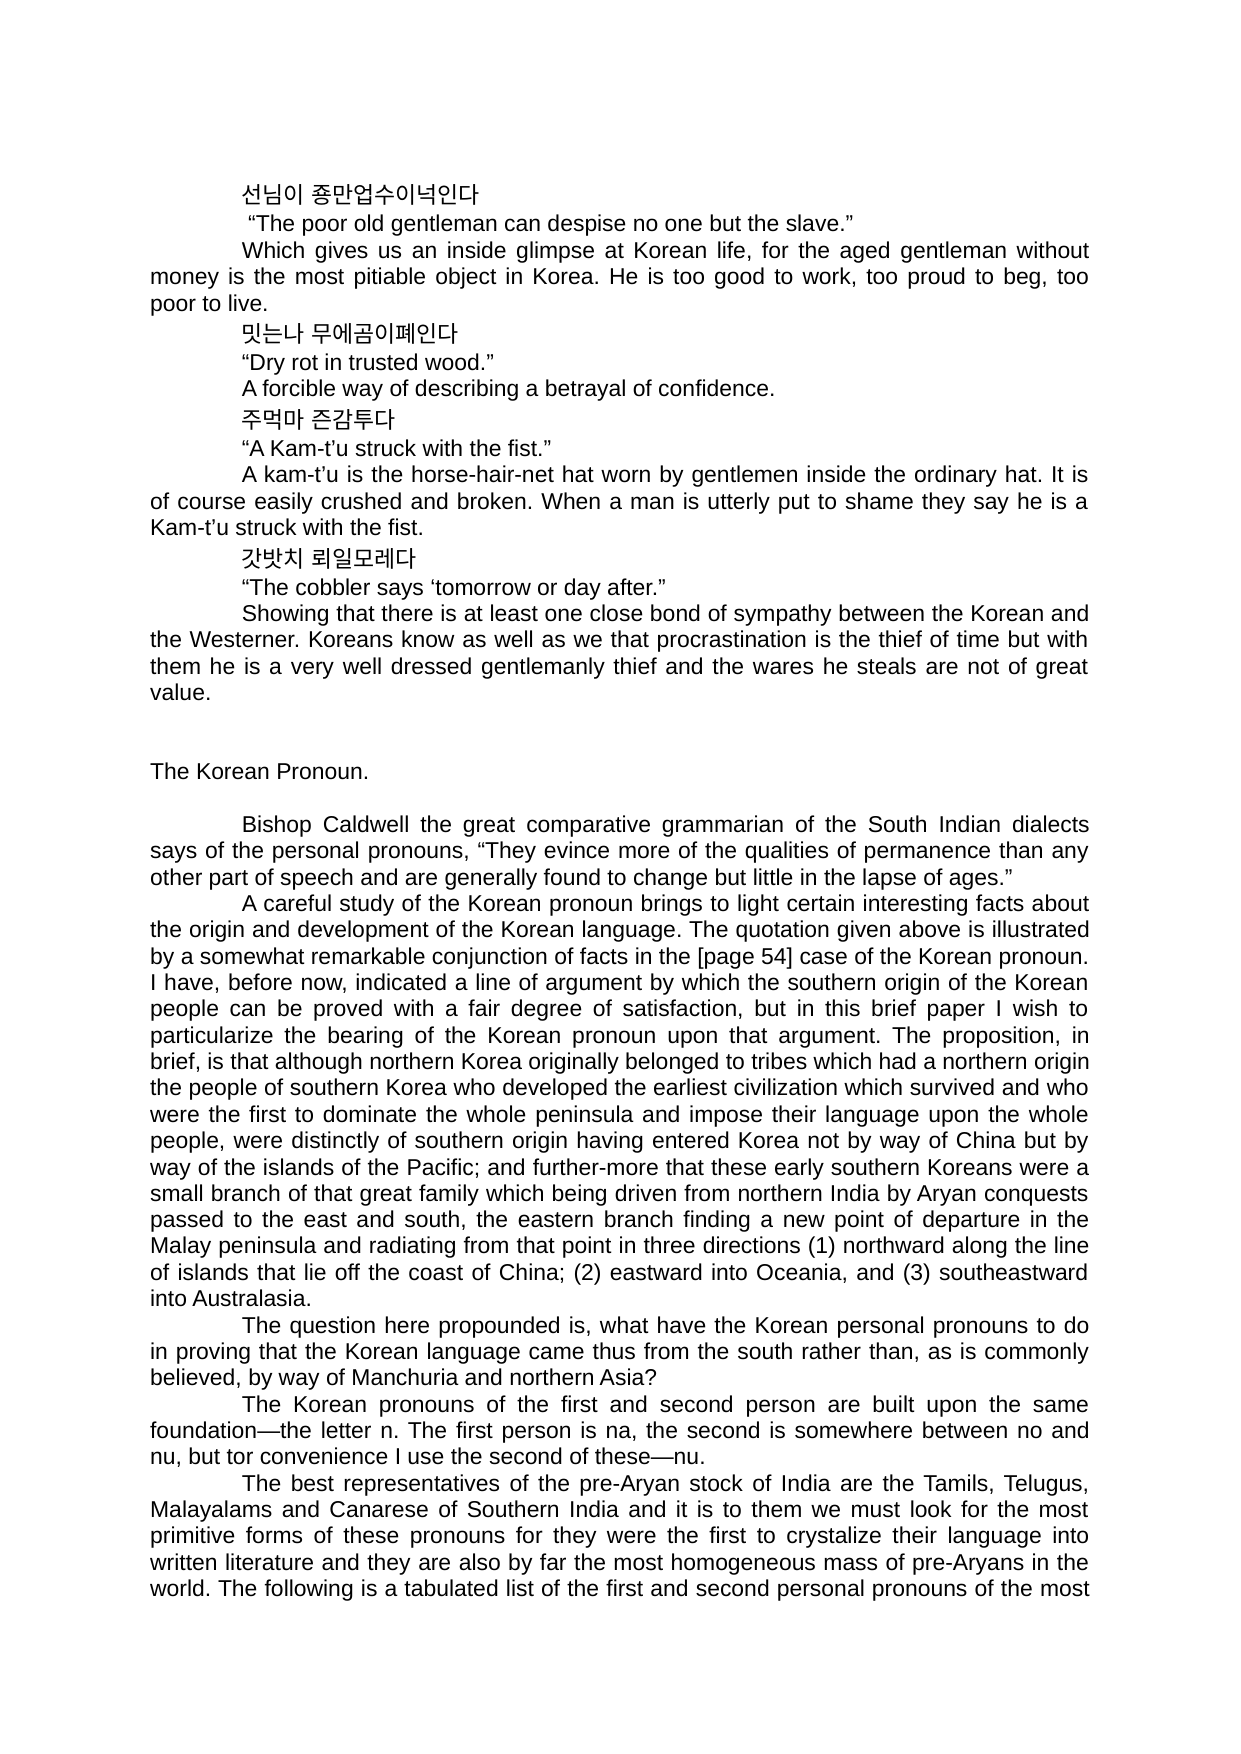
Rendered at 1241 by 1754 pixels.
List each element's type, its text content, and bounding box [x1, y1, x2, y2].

text The Korean pronouns of the first and second person are built upon the same foundation—the letter n. The first person is na, the second is somewhere between no and nu, but tor convenience I use the second of these―nu. [150, 1391, 1090, 1470]
text 선님이 죵만업수이넉인다 [150, 177, 1090, 210]
text “The cobbler says ‘tomorrow or day after.” [150, 574, 1090, 600]
text “Dry rot in trusted wood.” [150, 349, 1090, 375]
text The question here propounded is, what have the Korean personal pronouns to do in proving that the Korean language came thus from the south rather than, as is commonly believed, by way of Manchuria and northern Asia? [150, 1312, 1090, 1391]
text “A Kam-t’u struck with the fist.” [150, 435, 1090, 461]
text “The poor old gentleman can despise no one but the slave.” [150, 210, 1090, 237]
text 갓밧치 뢰일모레다 [150, 540, 1090, 574]
text 밋는나 무에곰이폐인다 [150, 316, 1090, 349]
text The Korean Pronoun. [150, 758, 1090, 784]
text A kam-t’u is the horse-hair-net hat worn by gentlemen inside the ordinary hat. It is of course easily crushed and broken. When a man is utterly put to shame they say he is a Kam-t’u struck with the fist. [150, 461, 1090, 540]
text 주먹마 즌감투다 [150, 402, 1090, 435]
text A careful study of the Korean pronoun brings to light certain interesting facts about the origin and development of the Korean language. The quotation given above is illustrated by a somewhat remarkable conjunction of facts in the [page 54] case of the Korean pronoun. I have, before now, indicated a line of argument by which the southern origin of the Korean people can be proved with a fair degree of satisfaction, but in this brief paper I wish to particularize the bearing of the Korean pronoun upon that argument. The proposition, in brief, is that although northern Korea originally belonged to tribes which had a northern origin the people of southern Korea who developed the earliest civilization which survived and who were the first to dominate the whole peninsula and impose their language upon the whole people, were distinctly of southern origin having entered Korea not by way of China but by way of the islands of the Pacific; and further-more that these early southern Koreans were a small branch of that great family which being driven from northern India by Aryan conquests passed to the east and south, the eastern branch finding a new point of departure in the Malay peninsula and radiating from that point in three directions (1) northward along the line of islands that lie off the coast of China; (2) eastward into Oceania, and (3) southeastward into Australasia. [150, 890, 1090, 1312]
text Which gives us an inside glimpse at Korean life, for the aged gentleman without money is the most pitiable object in Korea. He is too good to work, too proud to beg, too poor to live. [150, 237, 1090, 316]
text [150, 1470, 1090, 1601]
text Showing that there is at least one close bond of sympathy between the Korean and the Westerner. Koreans know as well as we that procrastination is the thief of time but with them he is a very well dressed gentlemanly thief and the wares he steals are not of great value. [150, 600, 1090, 705]
text Bishop Caldwell the great comparative grammarian of the South Indian dialects says of the personal pronouns, “They evince more of the qualities of permanence than any other part of speech and are generally found to change but little in the lapse of ages.” [150, 811, 1090, 890]
text A forcible way of describing a betrayal of confidence. [150, 375, 1090, 402]
